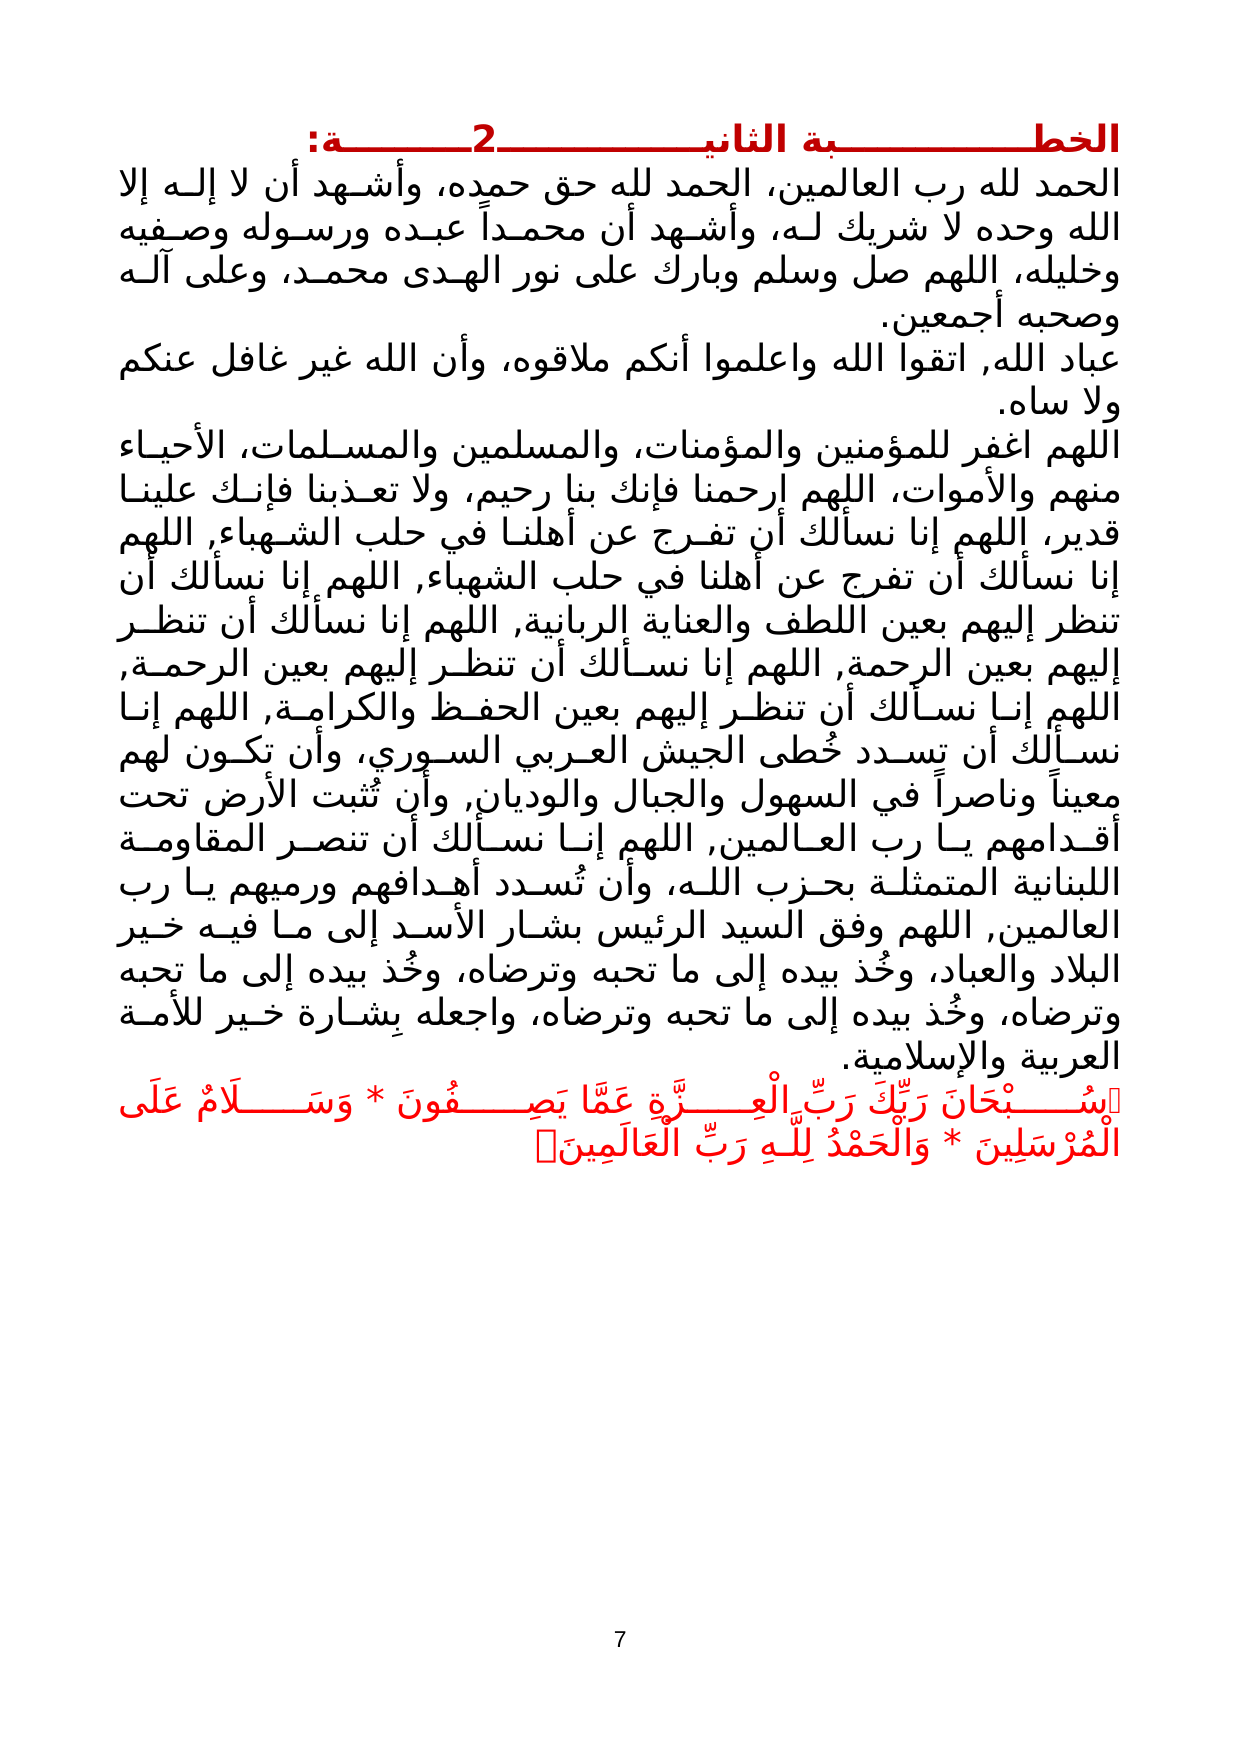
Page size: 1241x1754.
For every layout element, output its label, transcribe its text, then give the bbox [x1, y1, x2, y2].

text الحمد لله رب العالمين، الحمد لله حق حمده، وأشهد أن لا إله إلا الله وحده لا شريك له، وأشهد أن محمداً عبده ورسوله وصفيه وخليله، اللهم صل وسلم وبارك على نور الهدى محمد، وعلى آله وصحبه أجمعين. [118, 162, 1122, 336]
text عباد الله, اتقوا الله واعلموا أنكم ملاقوه، وأن الله غير غافل عنكم ولا ساه. [118, 336, 1122, 424]
text الخطـــــــــــــــبة الثانيــــــــــــــــ2ــــــــــة: [118, 118, 1122, 162]
text سُبْحَانَ رَبِّكَ رَبِّ الْعِزَّةِ عَمَّا يَصِفُونَ * وَسَلَامٌ عَلَى الْمُرْسَلِينَ * وَالْحَمْدُ لِلَّـهِ رَبِّ الْعَالَمِينَ [118, 1078, 1122, 1166]
text اللهم اغفر للمؤمنين والمؤمنات، والمسلمين والمسلمات، الأحياء منهم والأموات، اللهم ارحمنا فإنك بنا رحيم، ولا تعذبنا فإنك علينا قدير، اللهم إنا نسألك أن تفرج عن أهلنا في حلب الشهباء, اللهم إنا نسألك أن تفرج عن أهلنا في حلب الشهباء, اللهم إنا نسألك أن تنظر إليهم بعين اللطف والعناية الربانية, اللهم إنا نسألك أن تنظر إليهم بعين الرحمة, اللهم إنا نسألك أن تنظر إليهم بعين الرحمة, اللهم إنا نسألك أن تنظر إليهم بعين الحفظ والكرامة, اللهم إنا نسألك أن تسدد خُطى الجيش العربي السوري، وأن تكون لهم معيناً وناصراً في السهول والجبال والوديان, وأن تُثبت الأرض تحت أقدامهم يا رب العالمين, اللهم إنا نسألك أن تنصر المقاومة اللبنانية المتمثلة بحزب الله، وأن تُسدد أهدافهم ورميهم يا رب العالمين, اللهم وفق السيد الرئيس بشار الأسد إلى ما فيه خير البلاد والعباد، وخُذ بيده إلى ما تحبه وترضاه، وخُذ بيده إلى ما تحبه وترضاه، وخُذ بيده إلى ما تحبه وترضاه، واجعله بِشارة خير للأمة العربية والإسلامية. [118, 424, 1122, 1078]
